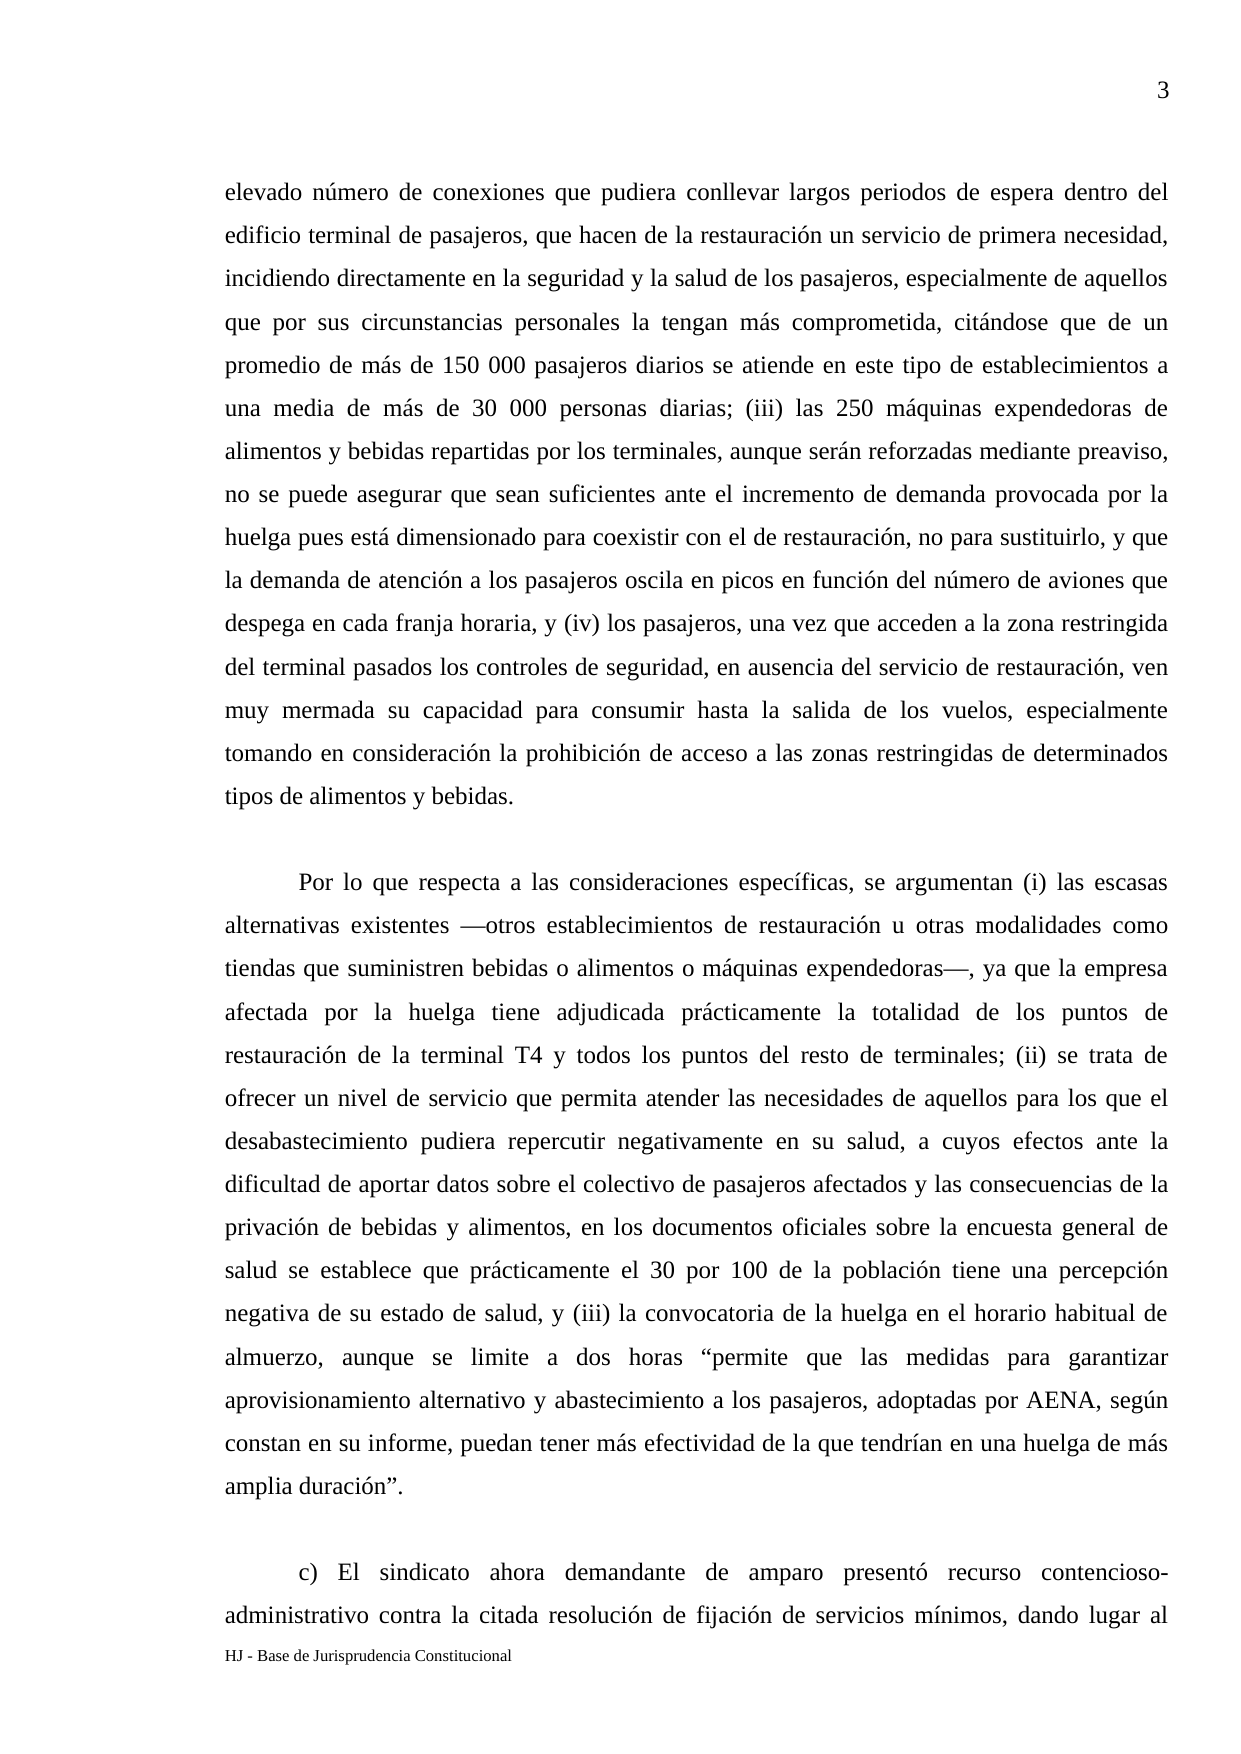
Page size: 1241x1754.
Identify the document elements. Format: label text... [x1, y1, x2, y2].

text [224, 1557, 1169, 1629]
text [224, 177, 1169, 810]
text Por lo que respecta a las consideraciones específicas, se argumentan (i) las escasas alternativas existentes —otros establecimientos de restauración u otras modalidades como tiendas que suministren bebidas o alimentos o máquinas expendedoras—, ya que la empresa afectada por la huelga tiene adjudicada prácticamente la totalidad de los puntos de restauración de la terminal T4 y todos los puntos del resto de terminales; (ii) se trata de ofrecer un nivel de servicio que permita atender las necesidades de aquellos para los que el desabastecimiento pudiera repercutir negativamente en su salud, a cuyos efectos ante la dificultad de aportar datos sobre el colectivo de pasajeros afectados y las consecuencias de la privación de bebidas y alimentos, en los documentos oficiales sobre la encuesta general de salud se establece que prácticamente el 30 por 100 de la población tiene una percepción negativa de su estado de salud, y (iii) la convocatoria de la huelga en el horario habitual de almuerzo, aunque se limite a dos horas “permite que las medidas para garantizar aprovisionamiento alternativo y abastecimiento a los pasajeros, adoptadas por AENA, según constan en su informe, puedan tener más efectividad de la que tendrían en una huelga de más amplia duración”. [224, 867, 1169, 1500]
